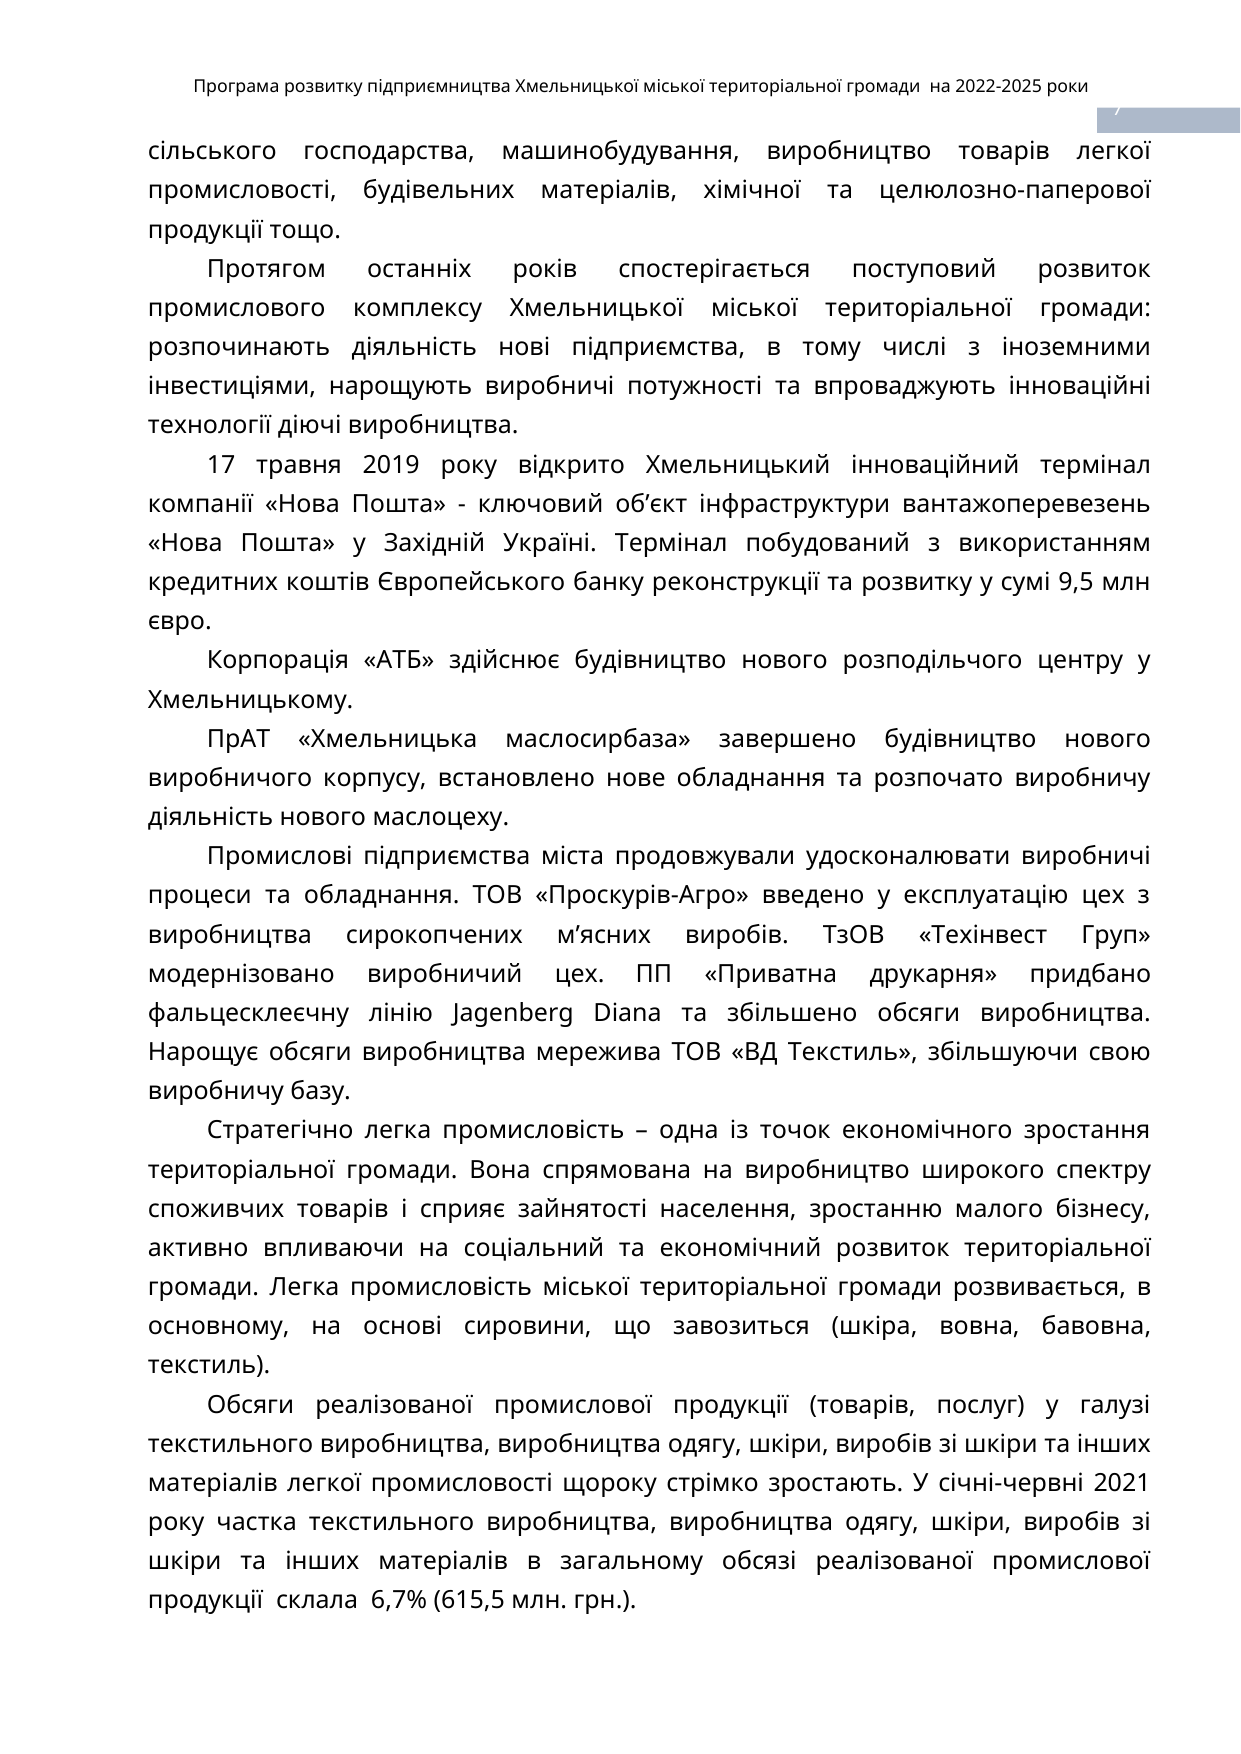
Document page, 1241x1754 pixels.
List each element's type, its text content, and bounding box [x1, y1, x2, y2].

text ПрАТ «Хмельницька маслосирбаза» завершено будівництво нового виробничого корпусу, встановлено нове обладнання та розпочато виробничу діяльність нового маслоцеху. [148, 720, 1152, 833]
text Обсяги реалізованої промислової продукції (товарів, послуг) у галузі текстильного виробництва, виробництва одягу, шкіри, виробів зі шкіри та інших матеріалів легкої промисловості щороку стрімко зростають. У січні-червні 2021 року частка текстильного виробництва, виробництва одягу, шкіри, виробів зі шкіри та інших матеріалів в загальному обсязі реалізованої промислової продукції склала 6,7% (615,5 млн. грн.). [148, 1386, 1152, 1616]
text Корпорація «АТБ» здійснює будівництво нового розподільчого центру у Хмельницькому. [148, 642, 1152, 715]
text Стратегічно легка промисловість – одна із точок економічного зростання територіальної громади. Вона спрямована на виробництво широкого спектру споживчих товарів і сприяє зайнятості населення, зростанню малого бізнесу, активно впливаючи на соціальний та економічний розвиток територіальної громади. Легка промисловість міської територіальної громади розвивається, в основному, на основі сировини, що завозиться (шкіра, вовна, бавовна, текстиль). [148, 1112, 1152, 1381]
text Протягом останніх років спостерігається поступовий розвиток промислового комплексу Хмельницької міської територіальної громади: розпочинають діяльність нові підприємства, в тому числі з іноземними інвестиціями, нарощують виробничі потужності та впроваджують інноваційні технології діючі виробництва. [148, 250, 1152, 441]
text Промислові підприємства міста продовжували удосконалювати виробничі процеси та обладнання. ТОВ «Проскурів-Агро» введено у експлуатацію цех з виробництва сирокопчених м’ясних виробів. ТзОВ «Техінвест Груп» модернізовано виробничий цех. ПП «Приватна друкарня» придбано фальцесклеєчну лінію Jagenberg Diana та збільшено обсяги виробництва. Нарощує обсяги виробництва мережива ТОВ «ВД Текстиль», збільшуючи свою виробничу базу. [148, 838, 1152, 1107]
text 17 травня 2019 року відкрито Хмельницький інноваційний термінал компанії «Нова Пошта» - ключовий об’єкт інфраструктури вантажоперевезень «Нова Пошта» у Західній Україні. Термінал побудований з використанням кредитних коштів Європейського банку реконструкції та розвитку у сумі 9,5 млн євро. [148, 446, 1152, 637]
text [148, 133, 1152, 245]
